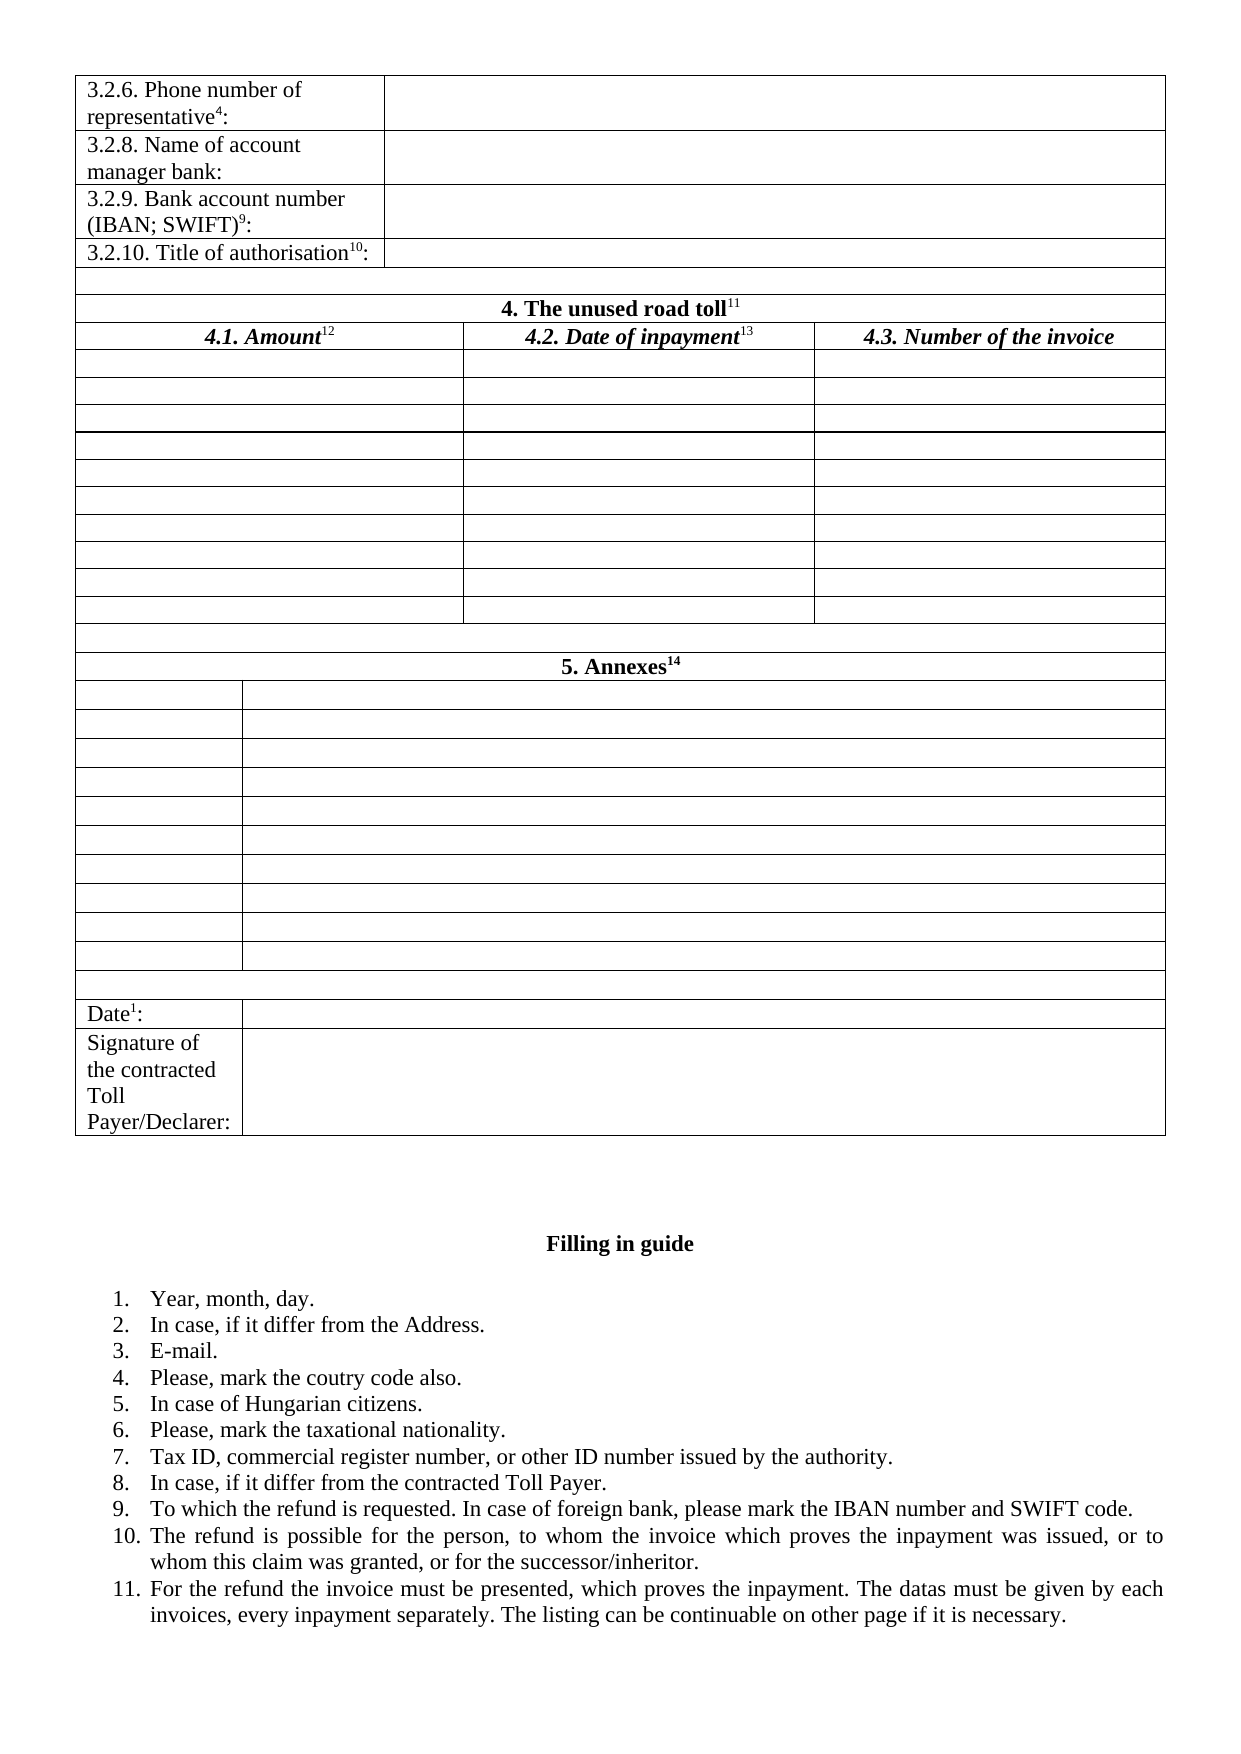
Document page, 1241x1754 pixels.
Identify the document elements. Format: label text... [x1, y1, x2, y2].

table_cell [815, 405, 1165, 431]
table_cell [76, 350, 463, 377]
table_cell Date1: [76, 1000, 242, 1028]
table_cell [815, 433, 1165, 459]
table_cell [76, 433, 463, 459]
table_cell [76, 624, 1165, 652]
table_cell [815, 460, 1165, 486]
table_cell 4.3. Number of the invoice [815, 323, 1165, 349]
table_cell [243, 1029, 1165, 1135]
table_cell [815, 597, 1165, 623]
table_cell 4. The unused road toll11 [76, 295, 1165, 322]
table_cell [76, 710, 242, 738]
table_cell [464, 542, 814, 568]
table_cell [76, 826, 242, 854]
list For the refund the invoice must be presented, which proves the inpayment. The datas must be given by each invoices, every inpayment separately. The listing can be continuable on other page if it is necessary. [112, 1574, 1165, 1627]
table_cell 3.2.10. Title of authorisation10: [76, 239, 384, 267]
list To which the refund is requested. In case of foreign bank, please mark the IBAN number and SWIFT code. [112, 1496, 1165, 1522]
list The refund is possible for the person, to whom the invoice which proves the inpayment was issued, or to whom this claim was granted, or for the successor/inheritor. [112, 1522, 1165, 1574]
table_cell [76, 378, 463, 404]
table_cell [815, 378, 1165, 404]
table_cell [464, 597, 814, 623]
table_cell 4.1. Amount12 [76, 323, 463, 349]
table_cell [76, 739, 242, 767]
table_cell [76, 913, 242, 941]
table_cell [76, 487, 463, 513]
table_cell [243, 1000, 1165, 1028]
table_cell [464, 487, 814, 513]
table_cell [76, 515, 463, 541]
table_cell [464, 378, 814, 404]
list In case of Hungarian citizens. [112, 1390, 1165, 1416]
table_cell 5. Annexes14 [76, 653, 1165, 679]
table_cell [815, 569, 1165, 596]
table_cell [815, 350, 1165, 377]
list Year, month, day. [112, 1285, 1165, 1311]
list Please, mark the coutry code also. [112, 1364, 1165, 1390]
table_cell [815, 487, 1165, 513]
table_cell [76, 971, 1165, 999]
table_cell [464, 569, 814, 596]
table_cell [76, 405, 463, 431]
table_cell [243, 739, 1165, 767]
table_cell [243, 681, 1165, 709]
table_cell [243, 884, 1165, 912]
table_cell [76, 884, 242, 912]
list In case, if it differ from the contracted Toll Payer. [112, 1469, 1165, 1496]
table_cell [243, 913, 1165, 941]
table_cell 3.2.6. Phone number of representative4: [76, 76, 384, 130]
table_cell [243, 797, 1165, 825]
table_cell [385, 131, 1165, 184]
table_cell [464, 515, 814, 541]
table_cell [76, 268, 1165, 294]
table_cell [243, 768, 1165, 796]
table_cell [464, 433, 814, 459]
table_cell 4.2. Date of inpayment13 [464, 323, 814, 349]
table_cell [76, 681, 242, 709]
table_cell [76, 460, 463, 486]
table_cell [815, 515, 1165, 541]
table_cell [464, 460, 814, 486]
table_cell [76, 942, 242, 970]
list Please, mark the taxational nationality. [112, 1416, 1165, 1443]
table_cell [243, 942, 1165, 970]
list Tax ID, commercial register number, or other ID number issued by the authority. [112, 1443, 1165, 1469]
table_cell [385, 239, 1165, 267]
table_cell 3.2.8. Name of account manager bank: [76, 131, 384, 184]
table_cell [76, 855, 242, 883]
table_cell [243, 855, 1165, 883]
table_cell [385, 185, 1165, 238]
table_cell [464, 350, 814, 377]
table_cell [76, 797, 242, 825]
table_cell [76, 597, 463, 623]
table_cell [76, 569, 463, 596]
table_cell [76, 542, 463, 568]
table_cell [76, 768, 242, 796]
table_cell [243, 826, 1165, 854]
table_cell [243, 710, 1165, 738]
list E-mail. [112, 1337, 1165, 1364]
table_cell [385, 76, 1165, 130]
list In case, if it differ from the Address. [112, 1311, 1165, 1337]
table_cell Signature of the contracted Toll Payer/Declarer: [76, 1029, 242, 1135]
text Filling in guide [75, 1229, 1165, 1256]
table_cell 3.2.9. Bank account number (IBAN; SWIFT)9: [76, 185, 384, 238]
table_cell [815, 542, 1165, 568]
table_cell [464, 405, 814, 431]
